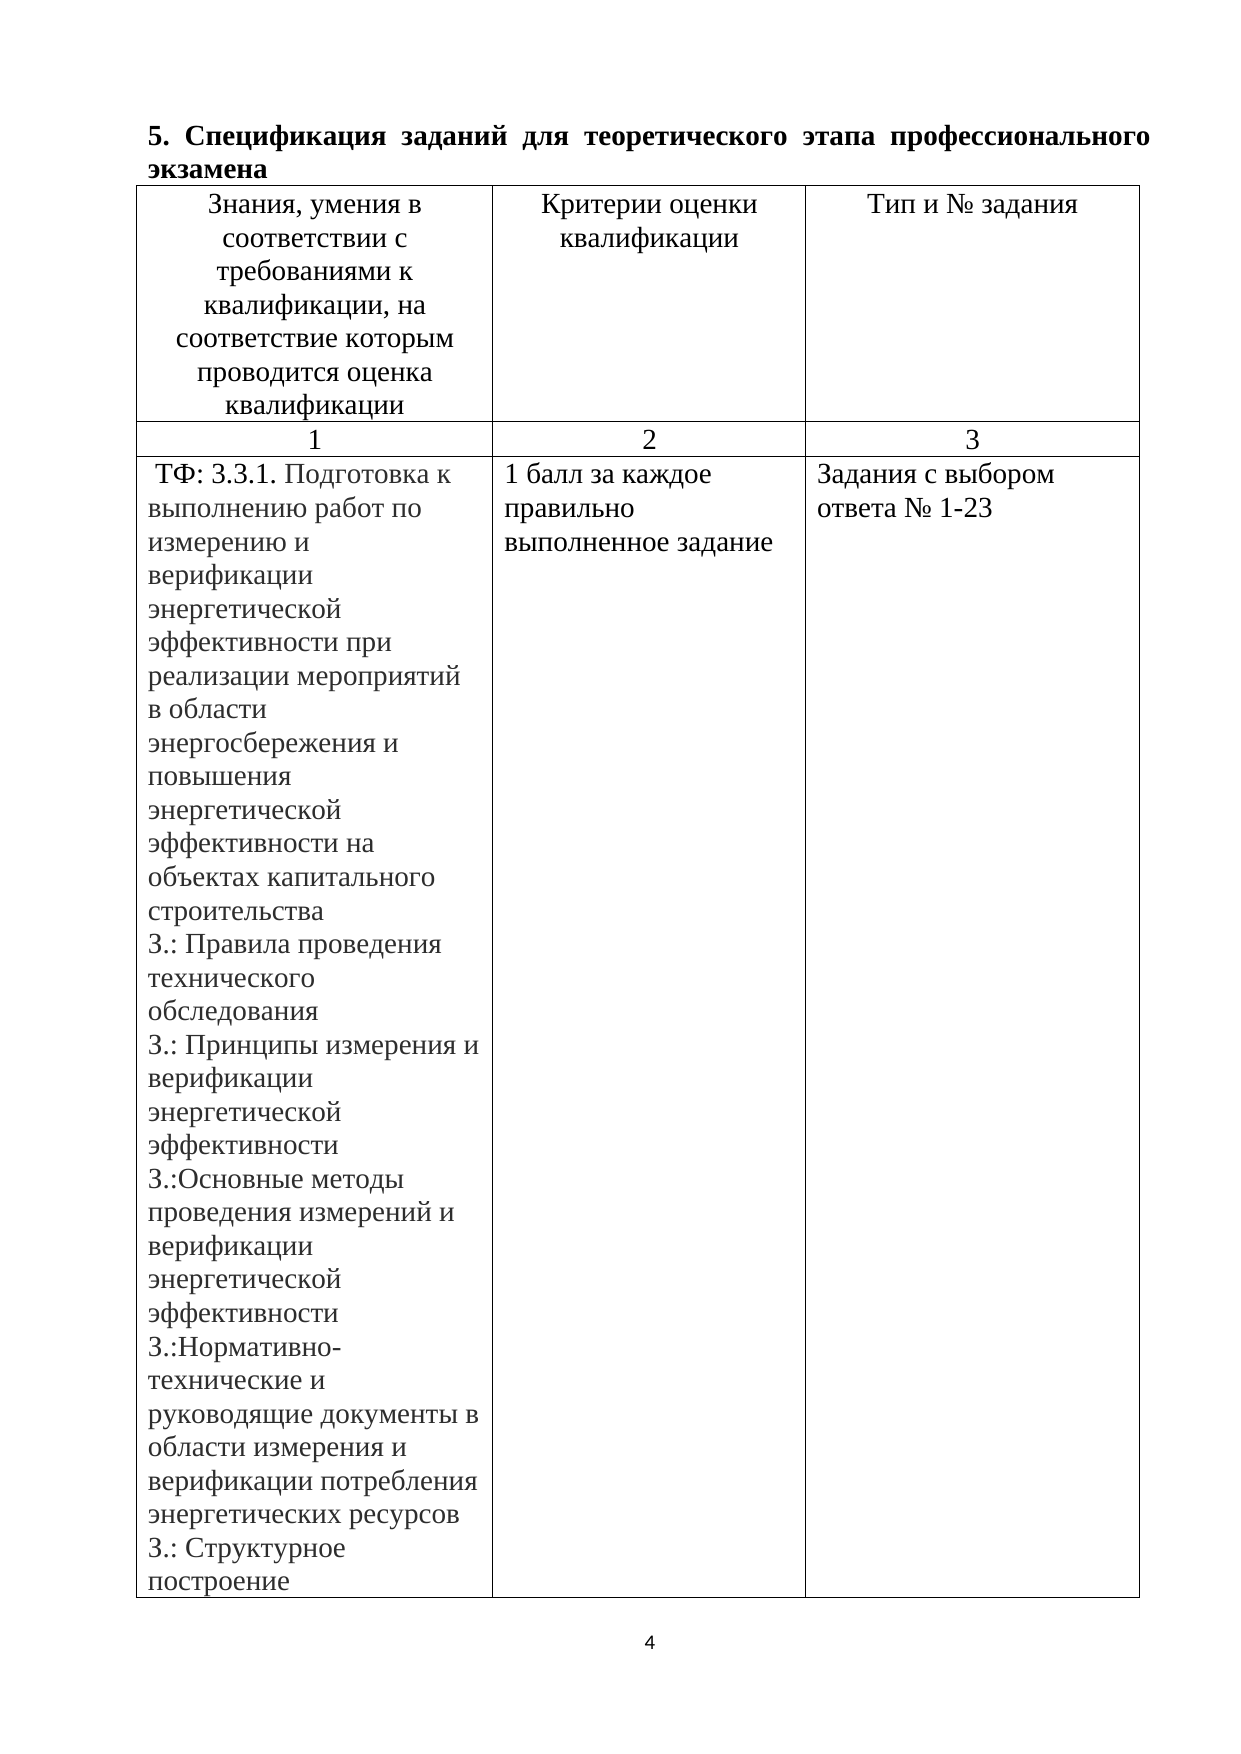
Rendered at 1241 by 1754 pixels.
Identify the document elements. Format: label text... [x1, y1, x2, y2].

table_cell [806, 457, 1139, 1597]
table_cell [137, 457, 492, 1597]
table_header Знания, умения в соответствии с требованиями к квалификации, на соответствие которым проводится оценка квалификации [137, 186, 492, 421]
table_cell 3 [806, 422, 1139, 456]
table_header Критерии оценки квалификации [493, 186, 805, 421]
text 4. Вид профессиональной деятельности: проведение энергосервисных мероприятий на объектах капитального строительства5. Спецификация заданий для теоретического этапа профессионального экзамена [148, 118, 1152, 185]
table_cell 2 [493, 422, 805, 456]
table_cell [493, 457, 805, 1597]
table_cell 1 [137, 422, 492, 456]
table_header Тип и № задания [806, 186, 1139, 421]
